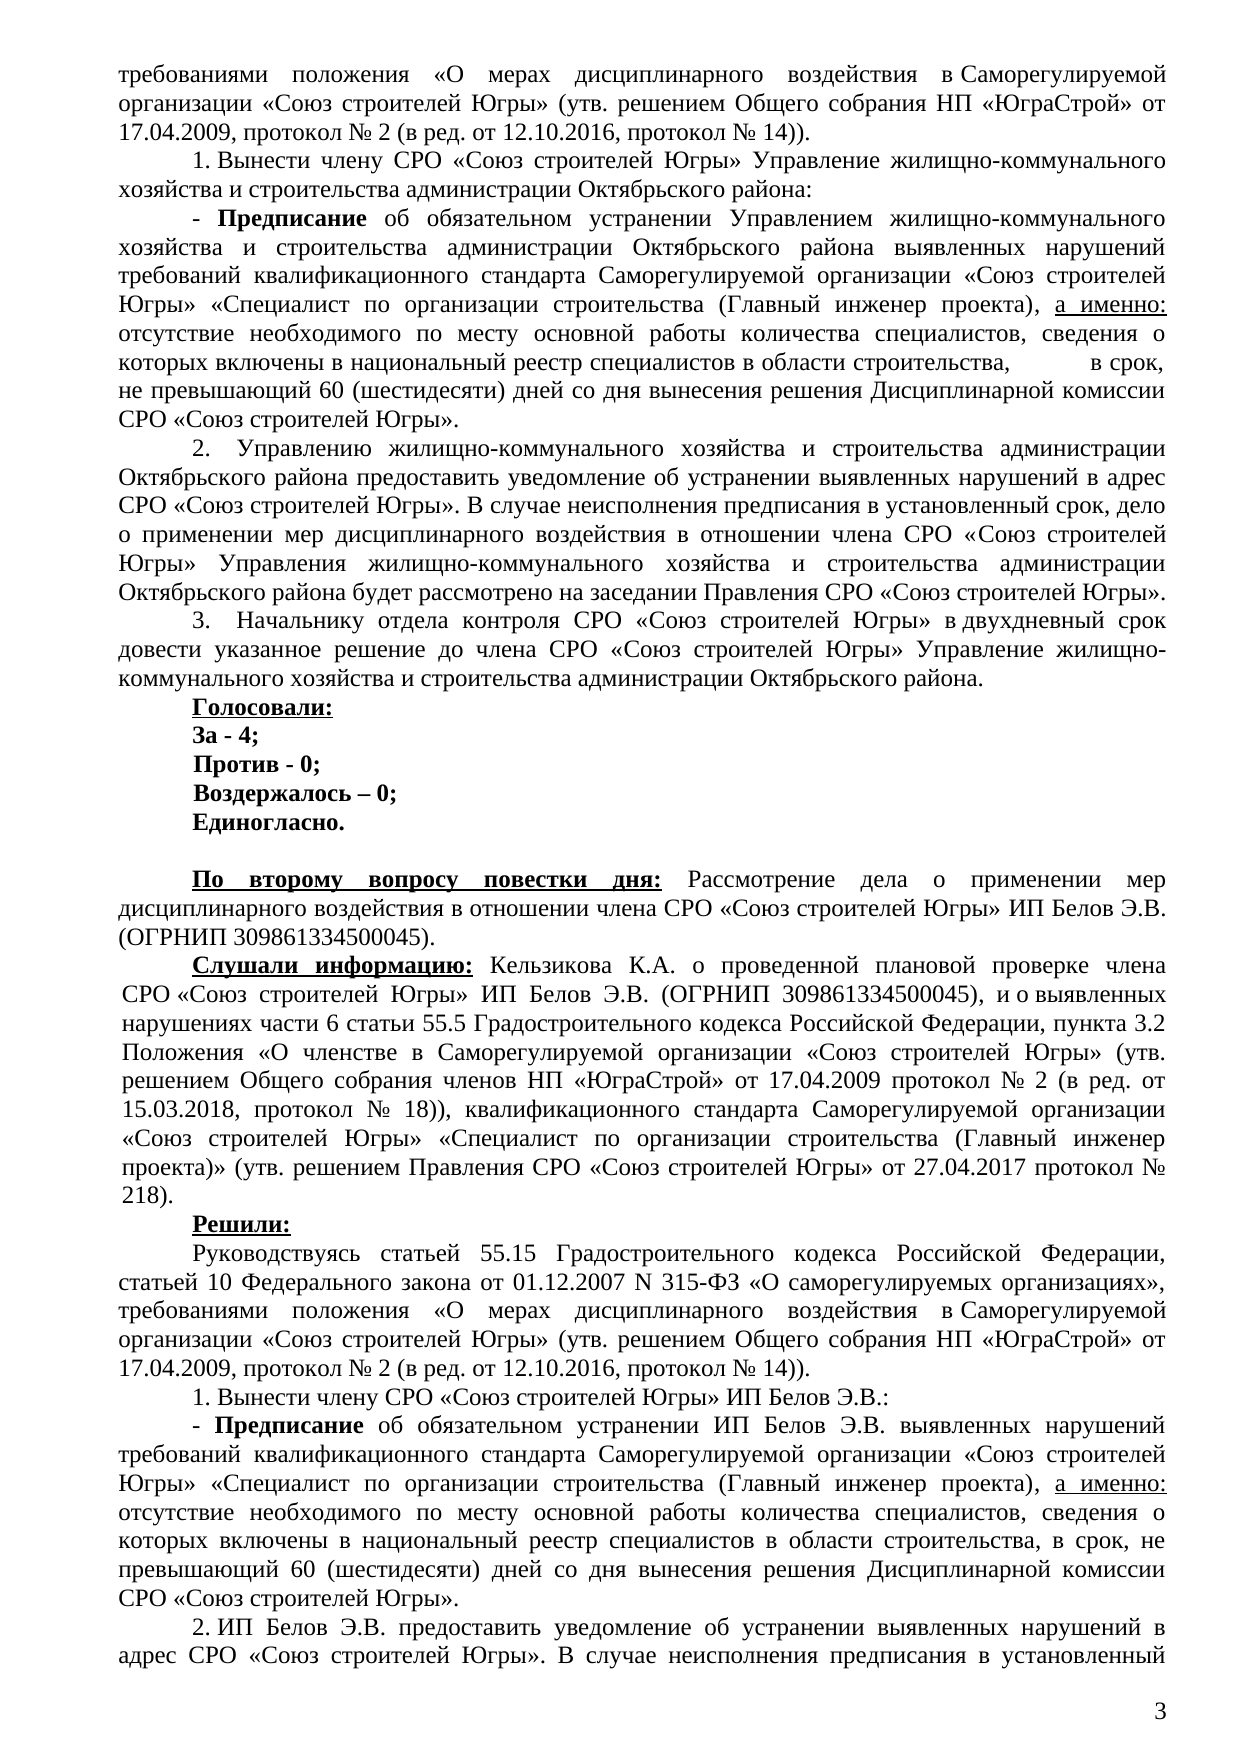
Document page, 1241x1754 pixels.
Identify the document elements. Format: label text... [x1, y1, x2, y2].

text 1. Вынести члену СРО «Союз строителей Югры» Управление жилищно-коммунального хозяйства и строительства администрации Октябрьского района: [118, 145, 1167, 203]
text 2. Управлению жилищно-коммунального хозяйства и строительства администрации Октябрьского района предоставить уведомление об устранении выявленных нарушений в адрес СРО «Союз строителей Югры». В случае неисполнения предписания в установленный срок, дело о применении мер дисциплинарного воздействия в отношении члена СРО «Союз строителей Югры» Управления жилищно-коммунального хозяйства и строительства администрации Октябрьского района будет рассмотрено на заседании Правления СРО «Союз строителей Югры». [118, 433, 1167, 605]
text Голосовали: [118, 692, 1167, 720]
text 1. Вынести члену СРО «Союз строителей Югры» ИП Белов Э.В.: [118, 1382, 1167, 1410]
text Решили: [118, 1209, 1167, 1238]
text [118, 1612, 1167, 1669]
text За - 4; [118, 720, 1167, 749]
text 3. Начальнику отдела контроля СРО «Союз строителей Югры» в двухдневный срок довести указанное решение до члена СРО «Союз строителей Югры» Управление жилищно-коммунального хозяйства и строительства администрации Октябрьского района. [118, 605, 1167, 692]
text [118, 59, 1167, 145]
text Единогласно. [118, 807, 1167, 835]
text - Предписание об обязательном устранении ИП Белов Э.В. выявленных нарушений требований квалификационного стандарта Саморегулируемой организации «Союз строителей Югры» «Специалист по организации строительства (Главный инженер проекта), а именно: отсутствие необходимого по месту основной работы количества специалистов, сведения о которых включены в национальный реестр специалистов в области строительства, в срок, не превышающий 60 (шестидесяти) дней со дня вынесения решения Дисциплинарной комиссии СРО «Союз строителей Югры». [118, 1410, 1167, 1612]
text Против - 0; [118, 749, 1167, 778]
text По второму вопросу повестки дня: Рассмотрение дела о применении мер дисциплинарного воздействия в отношении члена СРО «Союз строителей Югры» ИП Белов Э.В. (ОГРНИП 309861334500045). [118, 864, 1167, 950]
text - Предписание об обязательном устранении Управлением жилищно-коммунального хозяйства и строительства администрации Октябрьского района выявленных нарушений требований квалификационного стандарта Саморегулируемой организации «Союз строителей Югры» «Специалист по организации строительства (Главный инженер проекта), а именно: отсутствие необходимого по месту основной работы количества специалистов, сведения о которых включены в национальный реестр специалистов в области строительства, в срок, не превышающий 60 (шестидесяти) дней со дня вынесения решения Дисциплинарной комиссии СРО «Союз строителей Югры». [118, 203, 1167, 433]
text Воздержалось – 0; [118, 778, 1167, 807]
text Слушали информацию: Кельзикова К.А. о проведенной плановой проверке члена СРО «Союз строителей Югры» ИП Белов Э.В. (ОГРНИП 309861334500045), и о выявленных нарушениях части 6 статьи 55.5 Градостроительного кодекса Российской Федерации, пункта 3.2 Положения «О членстве в Саморегулируемой организации «Союз строителей Югры» (утв. решением Общего собрания членов НП «ЮграСтрой» от 17.04.2009 протокол № 2 (в ред. от 15.03.2018, протокол № 18)), квалификационного стандарта Саморегулируемой организации «Союз строителей Югры» «Специалист по организации строительства (Главный инженер проекта)» (утв. решением Правления СРО «Союз строителей Югры» от 27.04.2017 протокол № 218). [122, 950, 1167, 1209]
